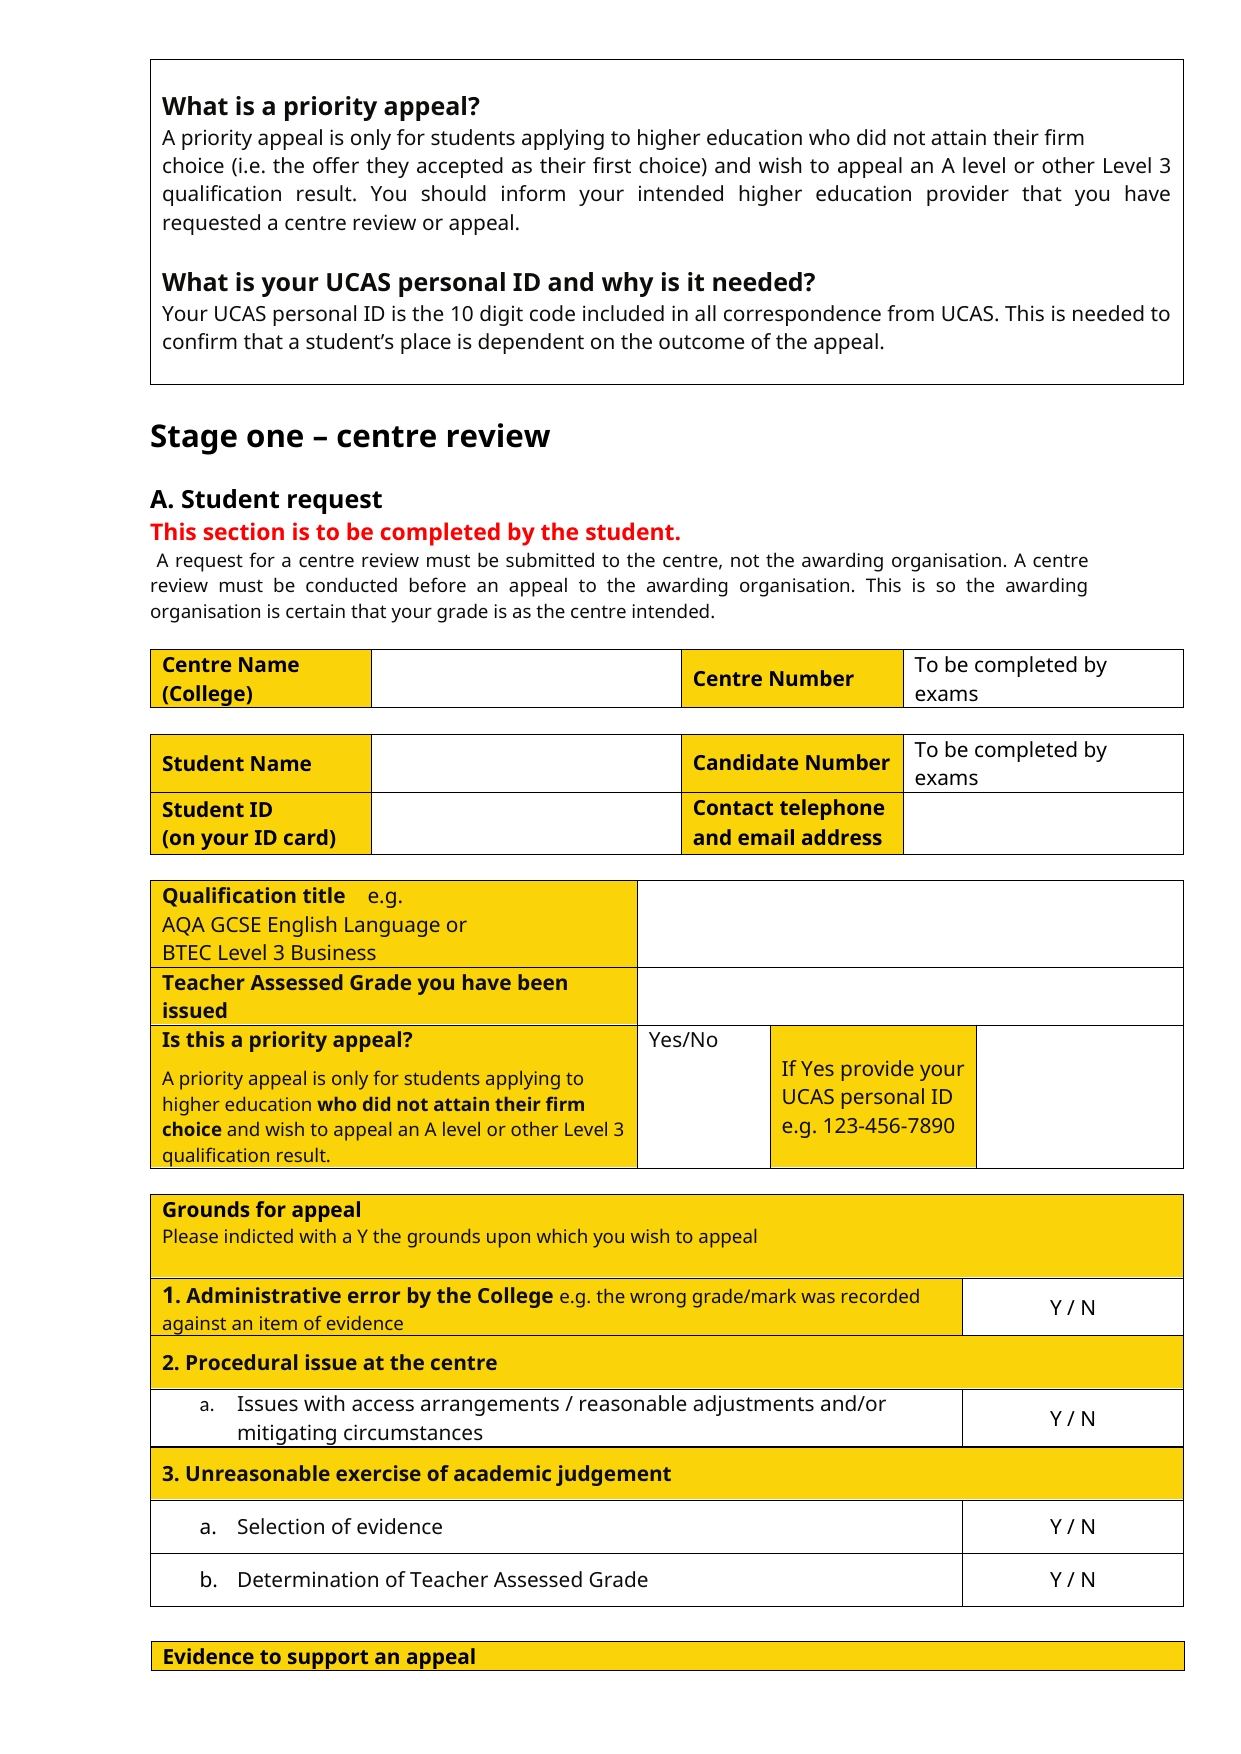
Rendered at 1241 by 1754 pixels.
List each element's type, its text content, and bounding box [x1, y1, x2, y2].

text This section is to be completed by the student. [150, 516, 1090, 547]
table_cell Y / N [963, 1390, 1183, 1446]
table_header Centre Number [682, 650, 903, 707]
table_header [372, 735, 681, 792]
table_header Centre Name (College) [151, 650, 371, 707]
table_cell Selection of evidence [151, 1501, 962, 1553]
table_cell Is this a priority appeal? A priority appeal is only for students applying to higher education who did not attain their firm choice and wish to appeal an A level or other Level 3 qualification result. [151, 1026, 637, 1167]
table_cell Student ID (on your ID card) [151, 793, 371, 854]
table_header To be completed by exams [904, 650, 1183, 707]
table_cell Teacher Assessed Grade you have been issued [151, 968, 637, 1024]
table_cell Y / N [963, 1501, 1183, 1553]
table_header Candidate Number [682, 735, 903, 792]
table_header [372, 650, 681, 707]
table_header Student Name [151, 735, 371, 792]
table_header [152, 1642, 1184, 1670]
table_header Qualification title e.g. AQA GCSE English Language or BTEC Level 3 Business [151, 881, 637, 967]
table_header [151, 60, 1183, 384]
table_cell Yes/No [638, 1026, 770, 1167]
table_cell Y / N [963, 1554, 1183, 1606]
table_cell Determination of Teacher Assessed Grade [151, 1554, 962, 1606]
table_cell 3. Unreasonable exercise of academic judgement [151, 1448, 1183, 1499]
table_header [638, 881, 1183, 967]
table_cell [977, 1026, 1183, 1167]
text A request for a centre review must be submitted to the centre, not the awarding organisation. A centre review must be conducted before an appeal to the awarding organisation. This is so the awarding organisation is certain that your grade is as the centre intended. [150, 547, 1090, 624]
table_cell 1. Administrative error by the College e.g. the wrong grade/mark was recorded against an item of evidence [151, 1279, 962, 1335]
table_cell [372, 793, 681, 854]
table_cell [638, 968, 1183, 1024]
table_cell Y / N [963, 1279, 1183, 1335]
table_cell Issues with access arrangements / reasonable adjustments and/or mitigating circumstances [151, 1390, 962, 1446]
table_cell 2. Procedural issue at the centre [151, 1336, 1183, 1388]
text Stage one – centre review [150, 414, 1090, 456]
table_cell Contact telephone and email address [682, 793, 903, 854]
table_header Grounds for appeal Please indicted with a Y the grounds upon which you wish to appeal [151, 1195, 1183, 1277]
table_cell If Yes provide your UCAS personal ID e.g. 123-456-7890 [771, 1026, 976, 1167]
text A. Student request [150, 482, 1090, 516]
table_cell [904, 793, 1183, 854]
table_header To be completed by exams [904, 735, 1183, 792]
